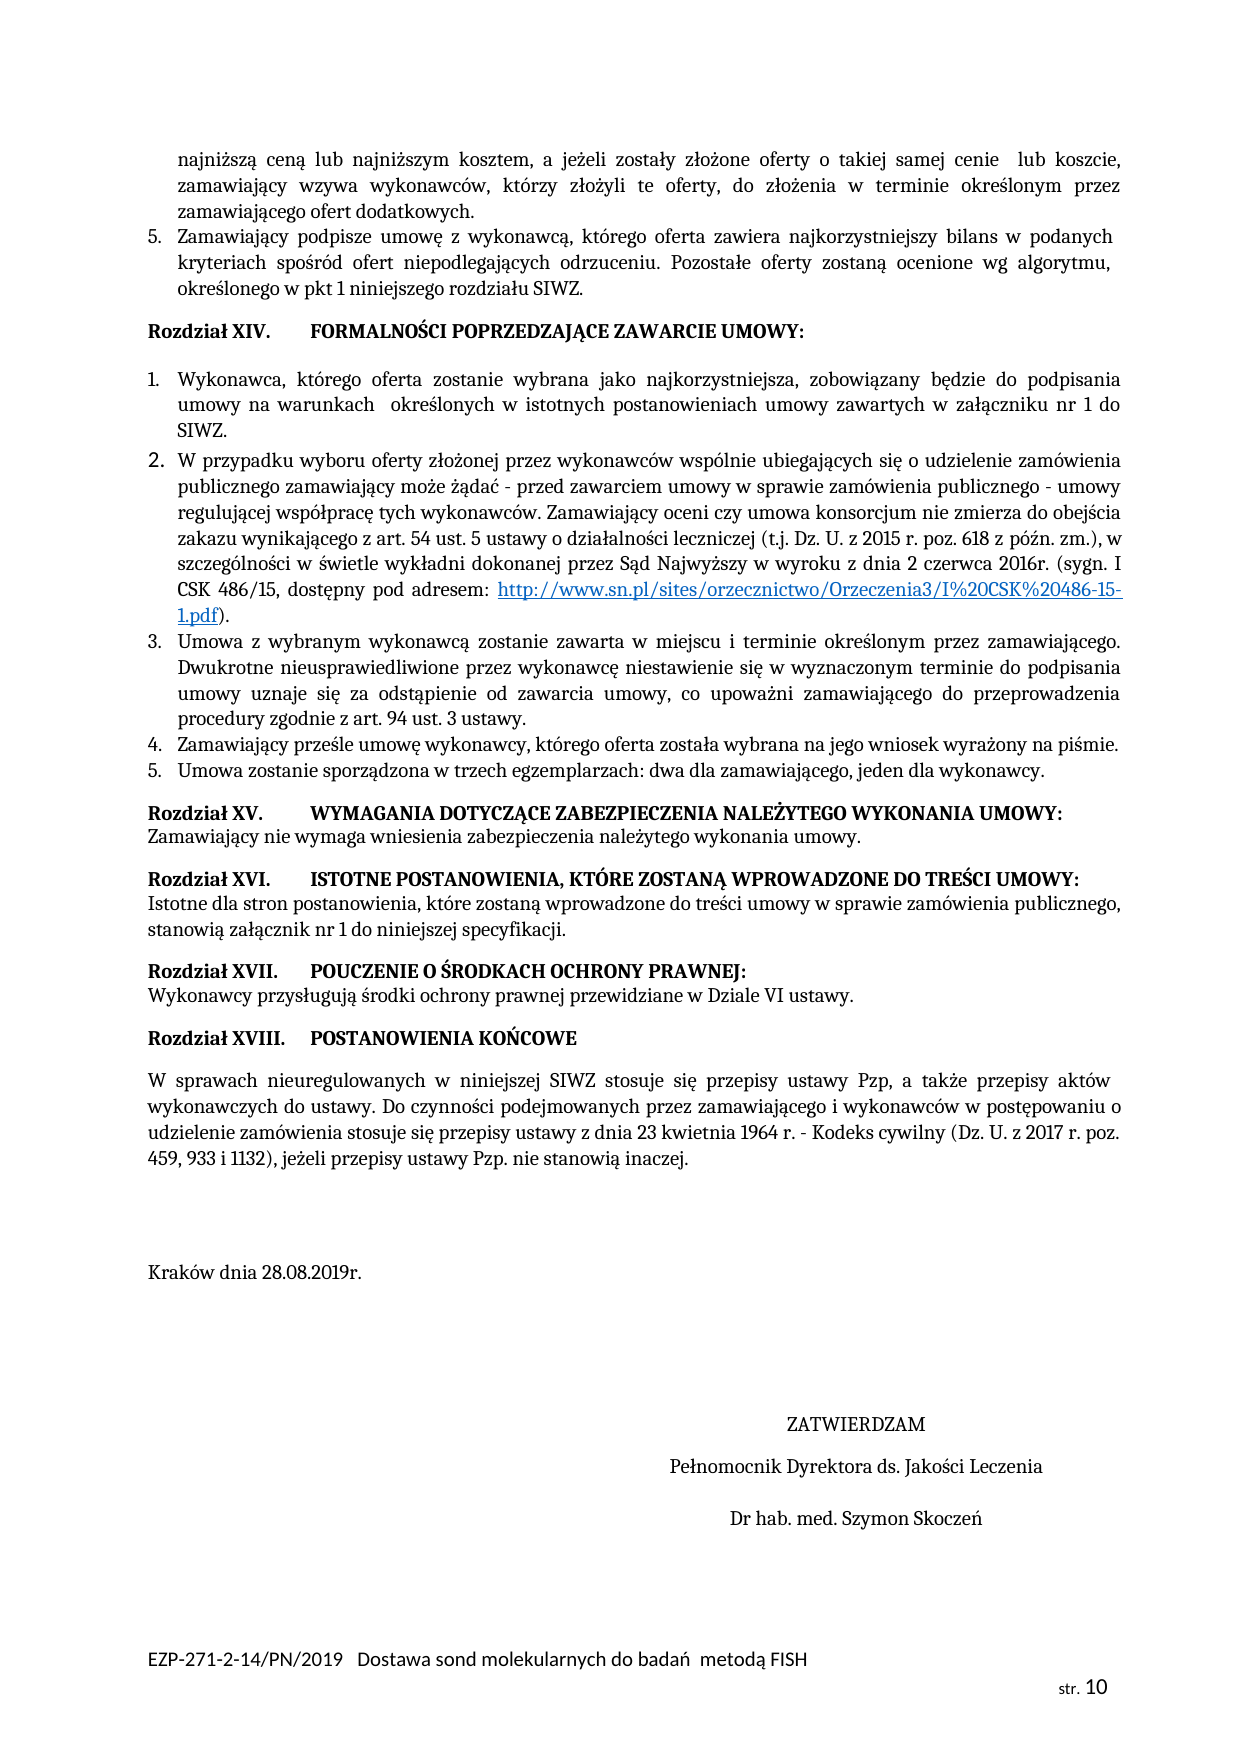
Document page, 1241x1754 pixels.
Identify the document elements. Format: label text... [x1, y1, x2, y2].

list Wykonawca, którego oferta zostanie wybrana jako najkorzystniejsza, zobowiązany będzie do podpisania umowy na warunkach określonych w istotnych postanowieniach umowy zawartych w załączniku nr 1 do SIWZ. [148, 367, 1122, 443]
list Umowa zostanie sporządzona w trzech egzemplarzach: dwa dla zamawiającego, jeden dla wykonawcy. [148, 759, 1122, 783]
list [148, 148, 1122, 223]
text Dr hab. med. Szymon Skoczeń [546, 1506, 1122, 1530]
text Kraków dnia 28.08.2019r. [148, 1261, 1122, 1285]
list ISTOTNE POSTANOWIENIA, KTÓRE ZOSTANĄ WPROWADZONE DO TREŚCI UMOWY: [148, 868, 1122, 892]
list Zamawiający prześle umowę wykonawcy, którego oferta została wybrana na jego wniosek wyrażony na piśmie. [148, 733, 1122, 757]
list POSTANOWIENIA KOŃCOWE [148, 1026, 1122, 1050]
text Pełnomocnik Dyrektora ds. Jakości Leczenia [546, 1455, 1122, 1479]
list Zamawiający podpisze umowę z wykonawcą, którego oferta zawiera najkorzystniejszy bilans w podanych kryteriach spośród ofert niepodlegających odrzuceniu. Pozostałe oferty zostaną ocenione wg algorytmu, określonego w pkt 1 niniejszego rozdziału SIWZ. [148, 225, 1122, 301]
text Wykonawcy przysługują środki ochrony prawnej przewidziane w Dziale VI ustawy. [148, 984, 1122, 1008]
list POUCZENIE O ŚRODKACH OCHRONY PRAWNEJ: [148, 960, 1122, 984]
text ZATWIERDZAM [546, 1412, 1122, 1436]
text Istotne dla stron postanowienia, które zostaną wprowadzone do treści umowy w sprawie zamówienia publicznego, stanowią załącznik nr 1 do niniejszej specyfikacji. [148, 892, 1122, 941]
list W przypadku wyboru oferty złożonej przez wykonawców wspólnie ubiegających się o udzielenie zamówienia publicznego zamawiający może żądać - przed zawarciem umowy w sprawie zamówienia publicznego - umowy regulującej współpracę tych wykonawców. Zamawiający oceni czy umowa konsorcjum nie zmierza do obejścia zakazu wynikającego z art. 54 ust. 5 ustawy o działalności leczniczej (t.j. Dz. U. z 2015 r. poz. 618 z późn. zm.), w szczególności w świetle wykładni dokonanej przez Sąd Najwyższy w wyroku z dnia 2 czerwca 2016r. (sygn. I CSK 486/15, dostępny pod adresem: http://www.sn.pl/sites/orzecznictwo/Orzeczenia3/I%20CSK%20486-15-1.pdf). [148, 445, 1122, 628]
text Zamawiający nie wymaga wniesienia zabezpieczenia należytego wykonania umowy. [148, 825, 1122, 849]
text W sprawach nieuregulowanych w niniejszej SIWZ stosuje się przepisy ustawy Pzp, a także przepisy aktów wykonawczych do ustawy. Do czynności podejmowanych przez zamawiającego i wykonawców w postępowaniu o udzielenie zamówienia stosuje się przepisy ustawy z dnia 23 kwietnia 1964 r. - Kodeks cywilny (Dz. U. z 2017 r. poz. 459, 933 i 1132), jeżeli przepisy ustawy Pzp. nie stanowią inaczej. [148, 1069, 1122, 1170]
list WYMAGANIA DOTYCZĄCE ZABEZPIECZENIA NALEŻYTEGO WYKONANIA UMOWY: [148, 801, 1122, 825]
list Umowa z wybranym wykonawcą zostanie zawarta w miejscu i terminie określonym przez zamawiającego. Dwukrotne nieusprawiedliwione przez wykonawcę niestawienie się w wyznaczonym terminie do podpisania umowy uznaje się za odstąpienie od zawarcia umowy, co upoważni zamawiającego do przeprowadzenia procedury zgodnie z art. 94 ust. 3 ustawy. [148, 629, 1122, 731]
list FORMALNOŚCI POPRZEDZAJĄCE ZAWARCIE UMOWY: [148, 319, 1122, 343]
